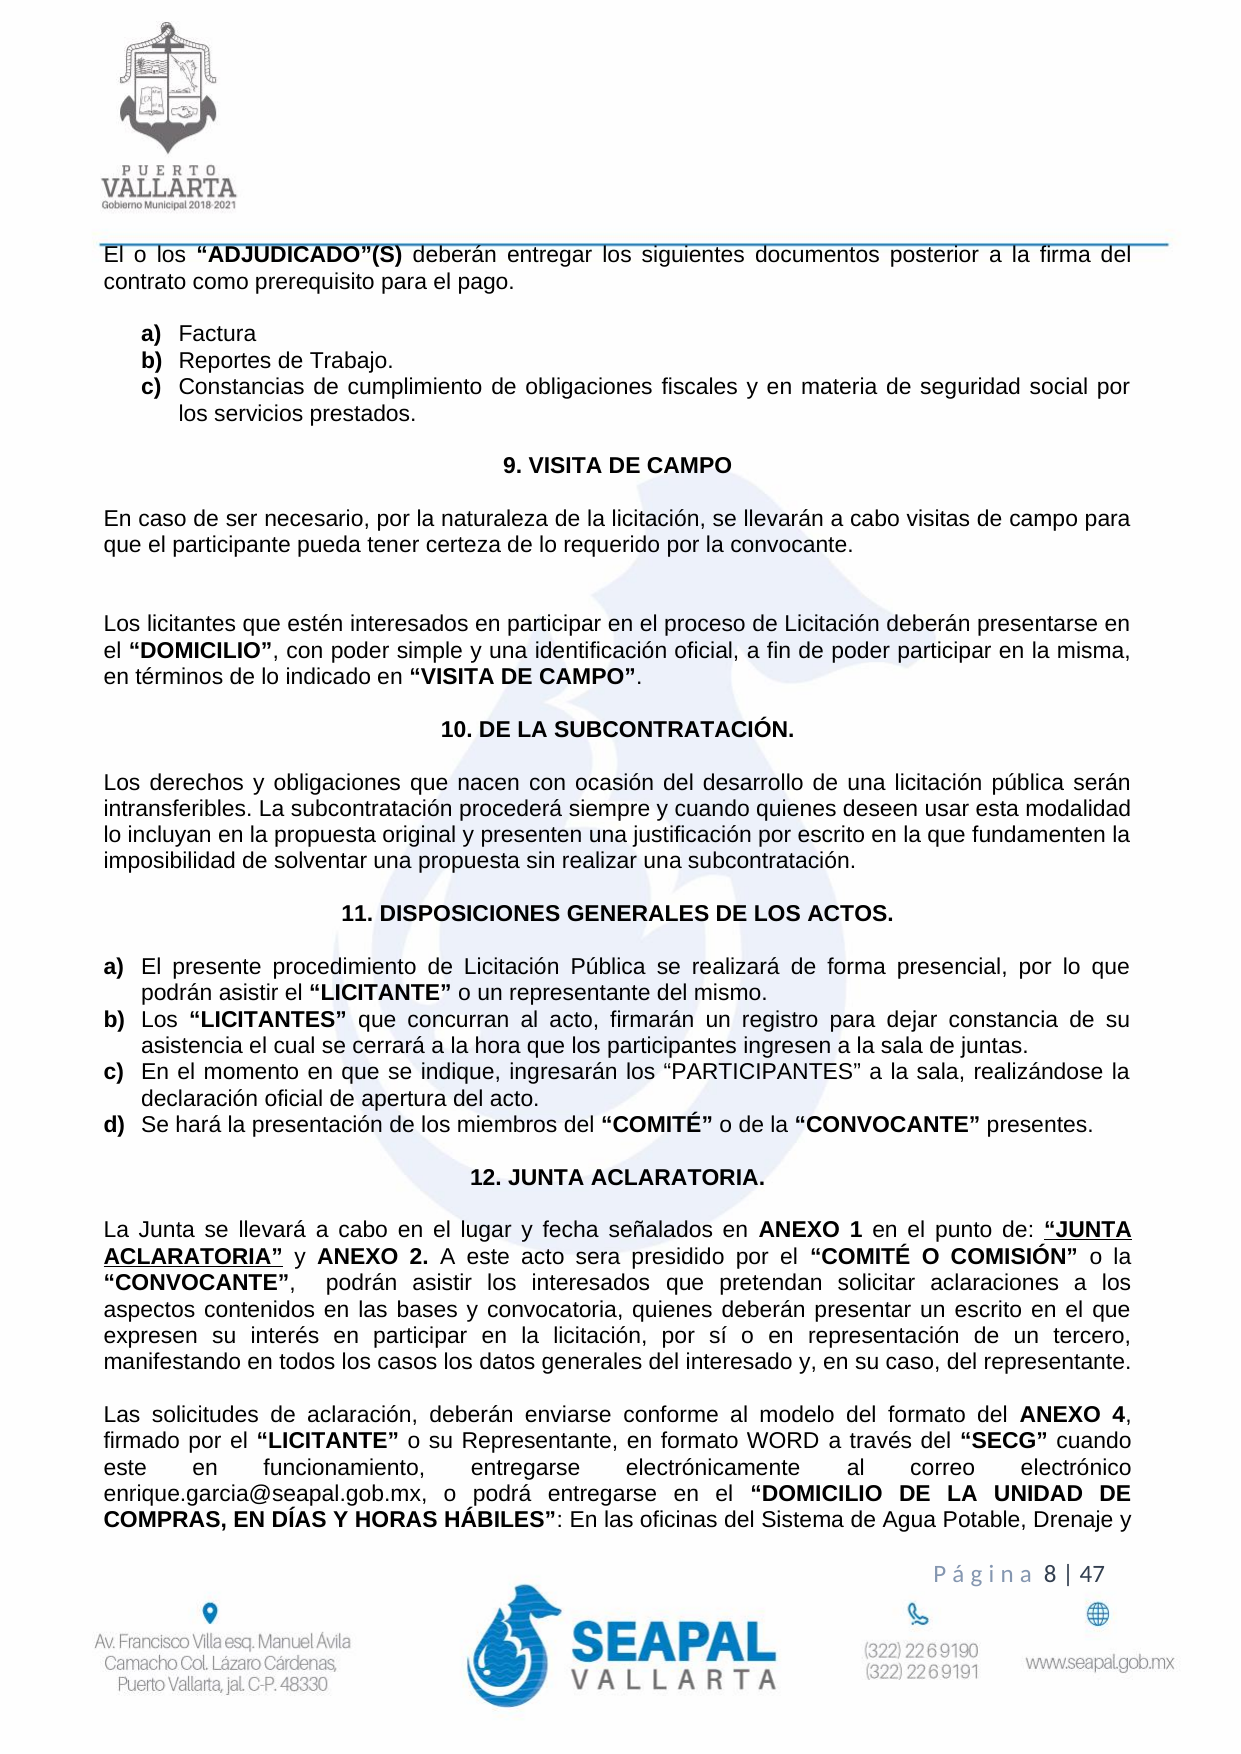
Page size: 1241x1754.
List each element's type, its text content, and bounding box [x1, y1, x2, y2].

text Los licitantes que estén interesados en participar en el proceso de Licitación deberán presentarse en el “DOMICILIO”, con poder simple y una identificación oficial, a fin de poder participar en la misma, en términos de lo indicado en “VISITA DE CAMPO”. [103, 610, 1132, 689]
list El presente procedimiento de Licitación Pública se realizará de forma presencial, por lo que podrán asistir el “LICITANTE” o un representante del mismo. [103, 953, 1132, 1006]
text 9. VISITA DE CAMPO [103, 452, 1132, 478]
text En caso de ser necesario, por la naturaleza de la licitación, se llevarán a cabo visitas de campo para que el participante pueda tener certeza de lo requerido por la convocante. [103, 505, 1132, 558]
text La Junta se llevará a cabo en el lugar y fecha señalados en ANEXO 1 en el punto de: “JUNTA ACLARATORIA” y ANEXO 2. A este acto sera presidido por el “COMITÉ O COMISIÓN” o la “CONVOCANTE”, podrán asistir los interesados que pretendan solicitar aclaraciones a los aspectos contenidos en las bases y convocatoria, quienes deberán presentar un escrito en el que expresen su interés en participar en la licitación, por sí o en representación de un tercero, manifestando en todos los casos los datos generales del interesado y, en su caso, del representante. [103, 1216, 1132, 1374]
picture [0, 0, 1241, 1750]
text 10. DE LA SUBCONTRATACIÓN. [103, 716, 1132, 742]
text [103, 1401, 1132, 1533]
text 11. DISPOSICIONES GENERALES DE LOS ACTOS. [103, 900, 1132, 927]
list Se hará la presentación de los miembros del “COMITÉ” o de la “CONVOCANTE” presentes. [103, 1111, 1132, 1137]
list En el momento en que se indique, ingresarán los “PARTICIPANTES” a la sala, realizándose la declaración oficial de apertura del acto. [103, 1058, 1132, 1111]
list Los “LICITANTES” que concurran al acto, firmarán un registro para dejar constancia de su asistencia el cual se cerrará a la hora que los participantes ingresen a la sala de juntas. [103, 1006, 1132, 1058]
text El o los “ADJUDICADO”(S) deberán entregar los siguientes documentos posterior a la firma del contrato como prerequisito para el pago. [103, 241, 1132, 294]
list Constancias de cumplimiento de obligaciones fiscales y en materia de seguridad social por los servicios prestados. [141, 373, 1132, 426]
text 12. JUNTA ACLARATORIA. [103, 1164, 1132, 1190]
list Factura [141, 320, 1132, 347]
list Reportes de Trabajo. [141, 347, 1132, 373]
text Los derechos y obligaciones que nacen con ocasión del desarrollo de una licitación pública serán intransferibles. La subcontratación procederá siempre y cuando quienes deseen usar esta modalidad lo incluyan en la propuesta original y presenten una justificación por escrito en la que fundamenten la imposibilidad de solventar una propuesta sin realizar una subcontratación. [103, 768, 1132, 874]
